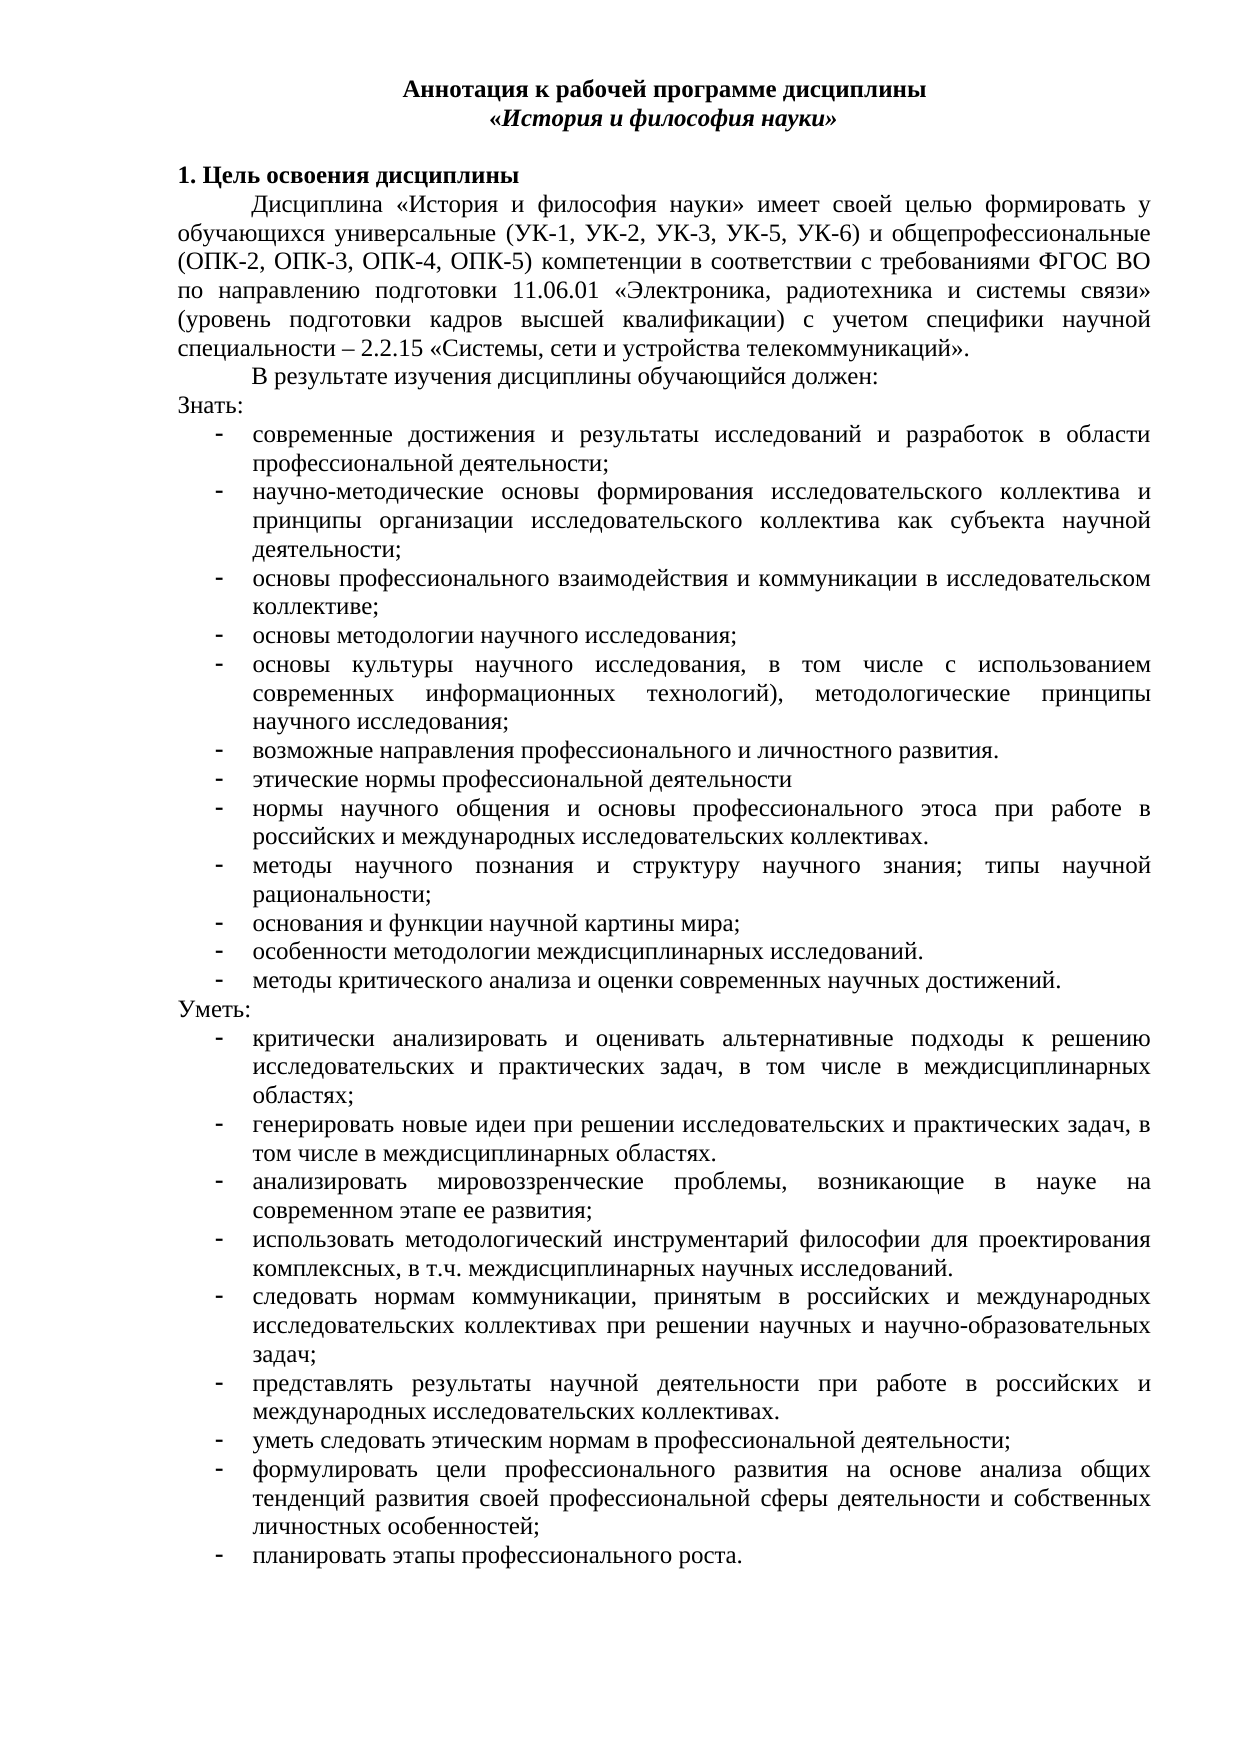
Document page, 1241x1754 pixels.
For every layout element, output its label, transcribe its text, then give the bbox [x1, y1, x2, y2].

list основы профессионального взаимодействия и коммуникации в исследовательском коллективе; [215, 563, 1152, 620]
list нормы научного общения и основы профессионального этоса при работе в российских и международных исследовательских коллективах. [215, 793, 1152, 850]
list планировать этапы профессионального роста. [215, 1540, 1152, 1569]
list уметь следовать этическим нормам в профессиональной деятельности; [215, 1425, 1152, 1454]
text «История и философия науки» [177, 103, 1152, 131]
list основы методологии научного исследования; [215, 620, 1152, 649]
text Дисциплина «История и философия науки» имеет своей целью формировать у обучающихся универсальные (УК-1, УК-2, УК-3, УК-5, УК-6) и общепрофессиональные (ОПК-2, ОПК-3, ОПК-4, ОПК-5) компетенции в соответствии с требованиями ФГОС ВО по направлению подготовки 11.06.01 «Электроника, радиотехника и системы связи» (уровень подготовки кадров высшей квалификации) с учетом специфики научной специальности – 2.2.15 «Системы, сети и устройства телекоммуникаций». [177, 189, 1152, 361]
list основы культуры научного исследования, в том числе с использованием современных информационных технологий), методологические принципы научного исследования; [215, 649, 1152, 735]
text 1. Цель освоения дисциплины [177, 160, 1152, 189]
text Уметь: [177, 994, 1152, 1023]
list основания и функции научной картины мира; [215, 908, 1152, 936]
list научно-методические основы формирования исследовательского коллектива и принципы организации исследовательского коллектива как субъекта научной деятельности; [215, 476, 1152, 563]
text Аннотация к рабочей программе дисциплины [177, 74, 1152, 103]
list генерировать новые идеи при решении исследовательских и практических задач, в том числе в междисциплинарных областях. [215, 1109, 1152, 1166]
list следовать нормам коммуникации, принятым в российских и международных исследовательских коллективах при решении научных и научно-образовательных задач; [215, 1281, 1152, 1368]
list современные достижения и результаты исследований и разработок в области профессиональной деятельности; [215, 419, 1152, 476]
list методы научного познания и структуру научного знания; типы научной рациональности; [215, 850, 1152, 908]
list этические нормы профессиональной деятельности [215, 764, 1152, 793]
list анализировать мировоззренческие проблемы, возникающие в науке на современном этапе ее развития; [215, 1166, 1152, 1224]
list представлять результаты научной деятельности при работе в российских и международных исследовательских коллективах. [215, 1368, 1152, 1425]
list методы критического анализа и оценки современных научных достижений. [215, 965, 1152, 994]
list особенности методологии междисциплинарных исследований. [215, 936, 1152, 965]
list критически анализировать и оценивать альтернативные подходы к решению исследовательских и практических задач, в том числе в междисциплинарных областях; [215, 1023, 1152, 1109]
list формулировать цели профессионального развития на основе анализа общих тенденций развития своей профессиональной сферы деятельности и собственных личностных особенностей; [215, 1454, 1152, 1540]
list возможные направления профессионального и личностного развития. [215, 735, 1152, 764]
text Знать: [177, 390, 1152, 419]
list использовать методологический инструментарий философии для проектирования комплексных, в т.ч. междисциплинарных научных исследований. [215, 1224, 1152, 1281]
text В результате изучения дисциплины обучающийся должен: [177, 361, 1152, 390]
